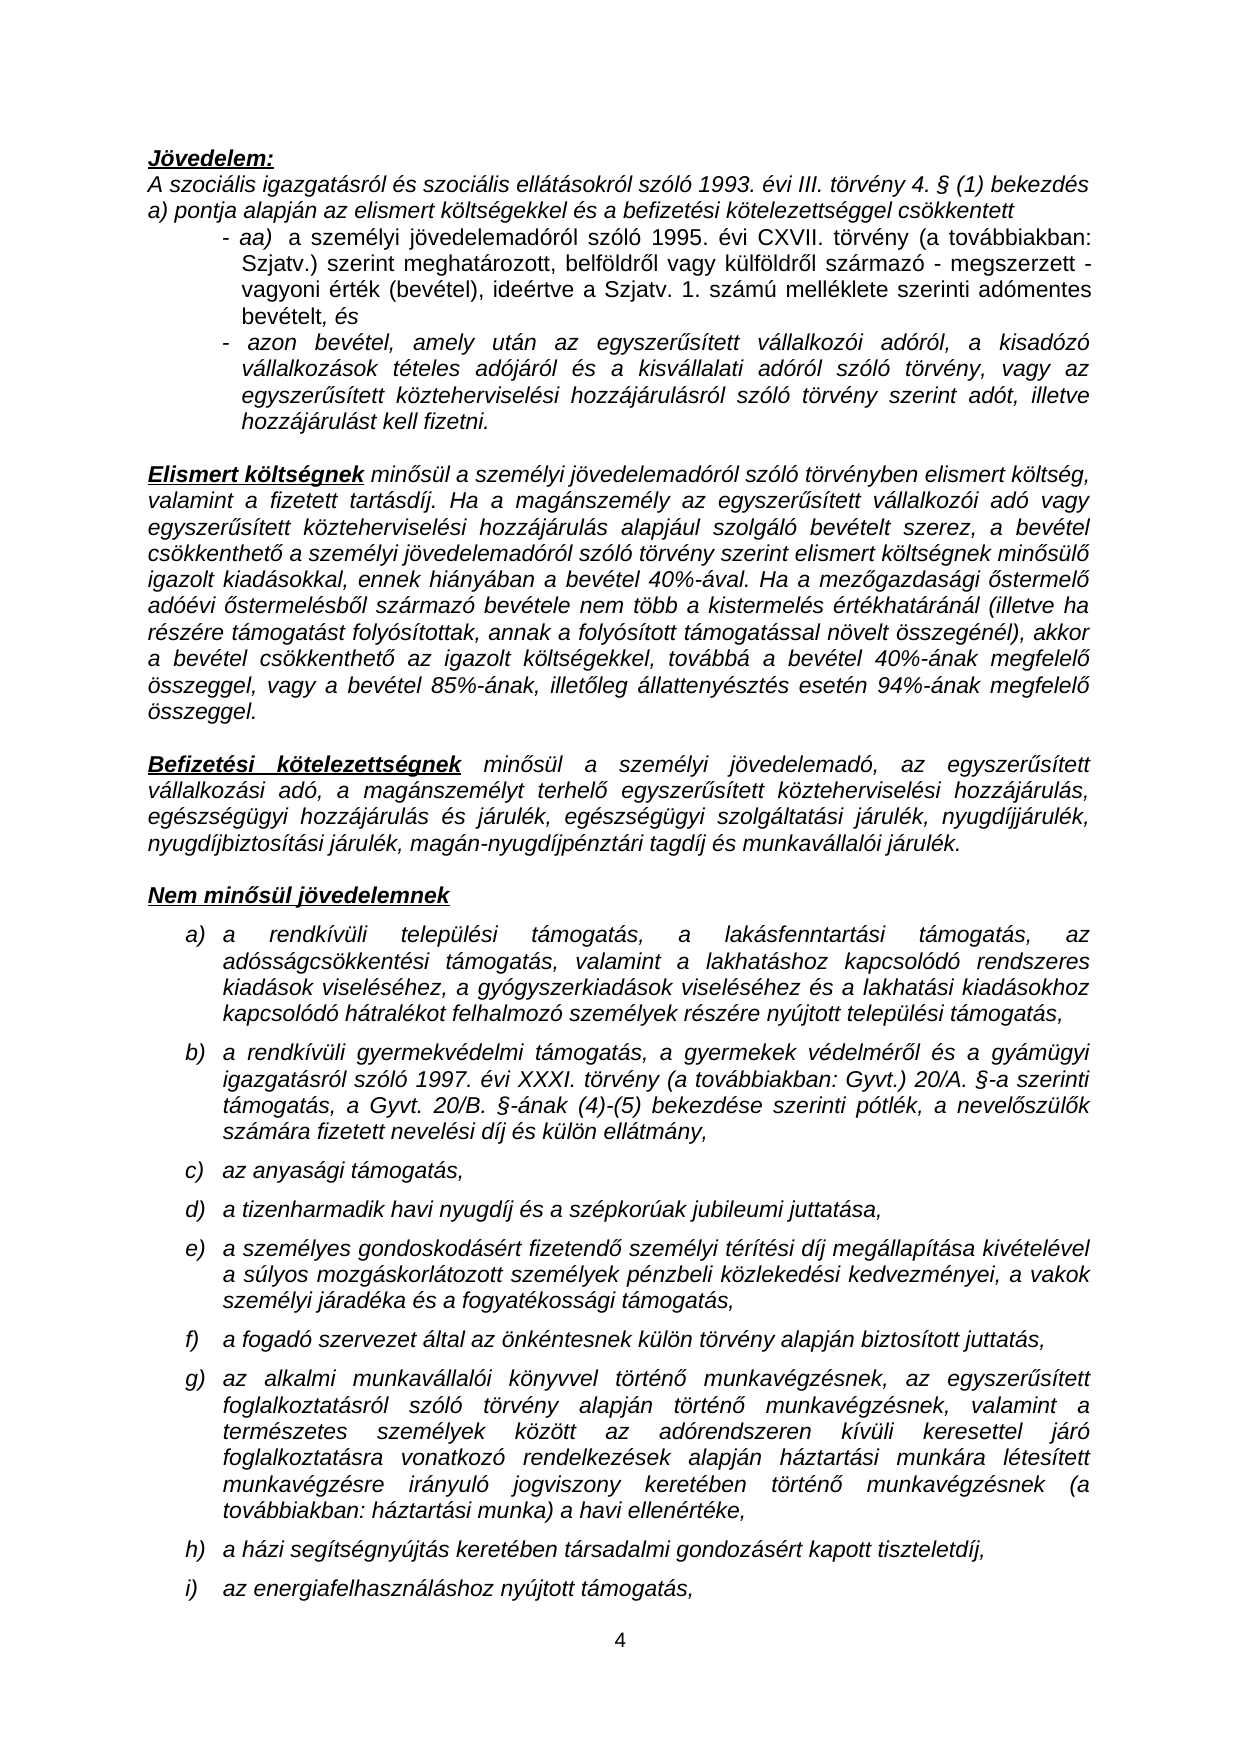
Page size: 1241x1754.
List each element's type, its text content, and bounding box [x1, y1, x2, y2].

list az anyasági támogatás, [185, 1315, 1092, 1342]
text Befizetési kötelezettségnek minősül a személyi jövedelemadó, az egyszerűsített vállalkozási adó, a magánszemélyt terhelő egyszerűsített közteherviselési hozzájárulás, egészségügyi hozzájárulás és járulék, egészségügyi szolgáltatási járulék, nyugdíjjárulék, nyugdíjbiztosítási járulék, magán-nyugdíjpénztári tagdíj és munkavállalói járulék. [148, 909, 1092, 1014]
text - azon bevétel, amely után az egyszerűsített vállalkozói adóról, a kisadózó vállalkozások tételes adójáról és a kisvállalati adóról szóló törvény, vagy az egyszerűsített közteherviselési hozzájárulásról szóló törvény szerint adót, illetve hozzájárulást kell fizetni. [222, 487, 1092, 592]
text - aa) a személyi jövedelemadóról szóló 1995. évi CXVII. törvény (a továbbiakban: Szjatv.) szerint meghatározott, belföldről vagy külföldről származó - megszerzett - vagyoni érték (bevétel), ideértve a Szjatv. 1. számú melléklete szerinti adómentes bevételt, és [222, 382, 1092, 487]
list a rendkívüli gyermekvédelmi támogatás, a gyermekek védelméről és a gyámügyi igazgatásról szóló 1997. évi XXXI. törvény (a továbbiakban: Gyvt.) 20/A. §-a szerinti támogatás, a Gyvt. 20/B. §-ának (4)-(5) bekezdése szerinti pótlék, a nevelőszülők számára fizetett nevelési díj és külön ellátmány, [185, 1197, 1092, 1303]
text Elismert költségnek minősül a személyi jövedelemadóról szóló törvényben elismert költség, valamint a fizetett tartásdíj. Ha a magánszemély az egyszerűsített vállalkozói adó vagy egyszerűsített közteherviselési hozzájárulás alapjául szolgáló bevételt szerez, a bevétel csökkenthető a személyi jövedelemadóról szóló törvény szerint elismert költségnek minősülő igazolt kiadásokkal, ennek hiányában a bevétel 40%-ával. Ha a mezőgazdasági őstermelő adóévi őstermelésből származó bevétele nem több a kistermelés értékhatáránál (illetve ha részére támogatást folyósítottak, annak a folyósított támogatással növelt összegénél), akkor a bevétel csökkenthető az igazolt költségekkel, továbbá a bevétel 40%-ának megfelelő összeggel, vagy a bevétel 85%-ának, illetőleg állattenyésztés esetén 94%-ának megfelelő összeggel. [148, 619, 1092, 882]
list a személyes gondoskodásért fizetendő személyi térítési díj megállapítása kivételével a súlyos mozgáskorlátozott személyek pénzbeli közlekedési kedvezményei, a vakok személyi járadéka és a fogyatékossági támogatás, [185, 1393, 1092, 1472]
list a fogadó szervezet által az önkéntesnek külön törvény alapján biztosított juttatás, [185, 1484, 1092, 1511]
text A pályázati űrlap csak a fent meghatározott kötelező mellékletekkel együtt érvényes, valamely melléklet hiányában a pályázat formai hibásnak minősül. [148, 144, 1092, 197]
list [185, 1523, 1092, 1602]
text Egy háztartásban élők: a pályázó lakóhelye szerinti lakásban életvitelszerűen együttlakó, ott bejelentett lakóhellyel vagy tartózkodási hellyel rendelkező személyek. [148, 223, 1092, 276]
text Jövedelem: [148, 303, 1092, 329]
text Nem minősül jövedelemnek [148, 1041, 1092, 1067]
text A szociális igazgatásról és szociális ellátásokról szóló 1993. évi III. törvény 4. § (1) bekezdés a) pontja alapján az elismert költségekkel és a befizetési kötelezettséggel csökkentett [148, 329, 1092, 382]
list a tizenharmadik havi nyugdíj és a szépkorúak jubileumi juttatása, [185, 1354, 1092, 1380]
list a rendkívüli települési támogatás, a lakásfenntartási támogatás, az adósságcsökkentési támogatás, valamint a lakhatáshoz kapcsolódó rendszeres kiadások viseléséhez, a gyógyszerkiadások viseléséhez és a lakhatási kiadásokhoz kapcsolódó hátralékot felhalmozó személyek részére nyújtott települési támogatás, [185, 1079, 1092, 1185]
